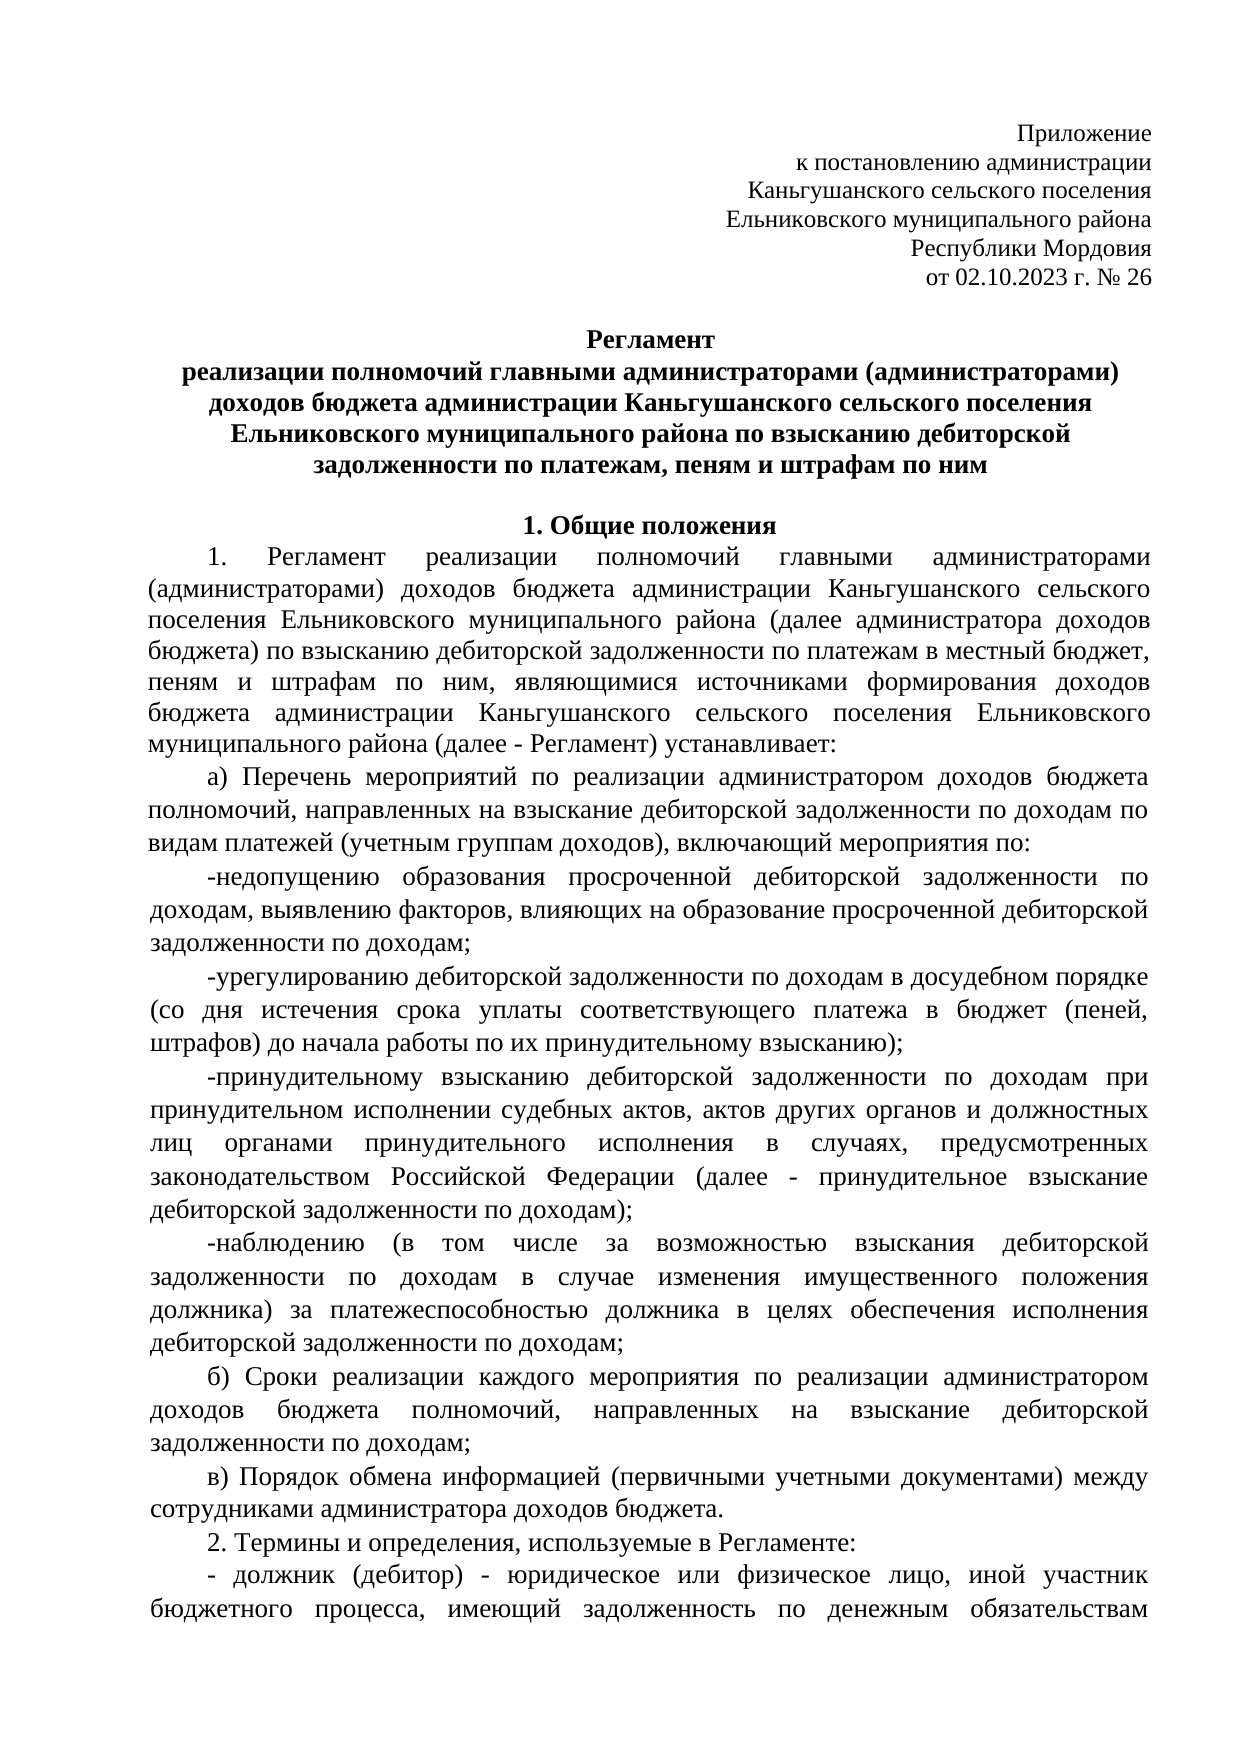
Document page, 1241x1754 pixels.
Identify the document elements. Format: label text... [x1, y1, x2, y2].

text от 02.10.2023 г. № 26 [148, 262, 1152, 291]
text -наблюдению (в том числе за возможностью взыскания дебиторской задолженности по доходам в случае изменения имущественного положения должника) за платежеспособностью должника в целях обеспечения исполнения дебиторской задолженности по доходам; [150, 1225, 1149, 1358]
text к постановлению администрации [148, 147, 1152, 176]
text 2. Термины и определения, используемые в Регламенте: [148, 1524, 1152, 1558]
text -принудительному взысканию дебиторской задолженности по доходам при принудительном исполнении судебных актов, актов других органов и должностных лиц органами принудительного исполнения в случаях, предусмотренных законодательством Российской Федерации (далее - принудительное взыскание дебиторской задолженности по доходам); [150, 1058, 1149, 1225]
text реализации полномочий главными администраторами (администраторами) доходов бюджета администрации Каньгушанского сельского поселения Ельниковского муниципального района по взысканию дебиторской задолженности по платежам, пеням и штрафам по ним [150, 355, 1152, 479]
text Республики Мордовия [148, 233, 1152, 262]
text -недопущению образования просроченной дебиторской задолженности по доходам, выявлению факторов, влияющих на образование просроченной дебиторской задолженности по доходам; [150, 858, 1149, 958]
text Каньгушанского сельского поселения [148, 176, 1152, 204]
text 1. Общие положения [148, 509, 1152, 541]
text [150, 1558, 1149, 1624]
text Ельниковского муниципального района [148, 204, 1152, 233]
text Регламент [150, 324, 1152, 355]
text Приложение [148, 118, 1152, 147]
text а) Перечень мероприятий по реализации администратором доходов бюджета полномочий, направленных на взыскание дебиторской задолженности по доходам по видам платежей (учетным группам доходов), включающий мероприятия по: [148, 758, 1149, 858]
text б) Сроки реализации каждого мероприятия по реализации администратором доходов бюджета полномочий, направленных на взыскание дебиторской задолженности по доходам; [150, 1358, 1149, 1458]
text в) Порядок обмена информацией (первичными учетными документами) между сотрудниками администратора доходов бюджета. [150, 1458, 1149, 1524]
text -урегулированию дебиторской задолженности по доходам в досудебном порядке (со дня истечения срока уплаты соответствующего платежа в бюджет (пеней, штрафов) до начала работы по их принудительному взысканию); [150, 958, 1149, 1058]
text 1. Регламент реализации полномочий главными администраторами (администраторами) доходов бюджета администрации Каньгушанского сельского поселения Ельниковского муниципального района (далее администратора доходов бюджета) по взысканию дебиторской задолженности по платежам в местный бюджет, пеням и штрафам по ним, являющимися источниками формирования доходов бюджета администрации Каньгушанского сельского поселения Ельниковского муниципального района (далее - Регламент) устанавливает: [148, 541, 1152, 758]
